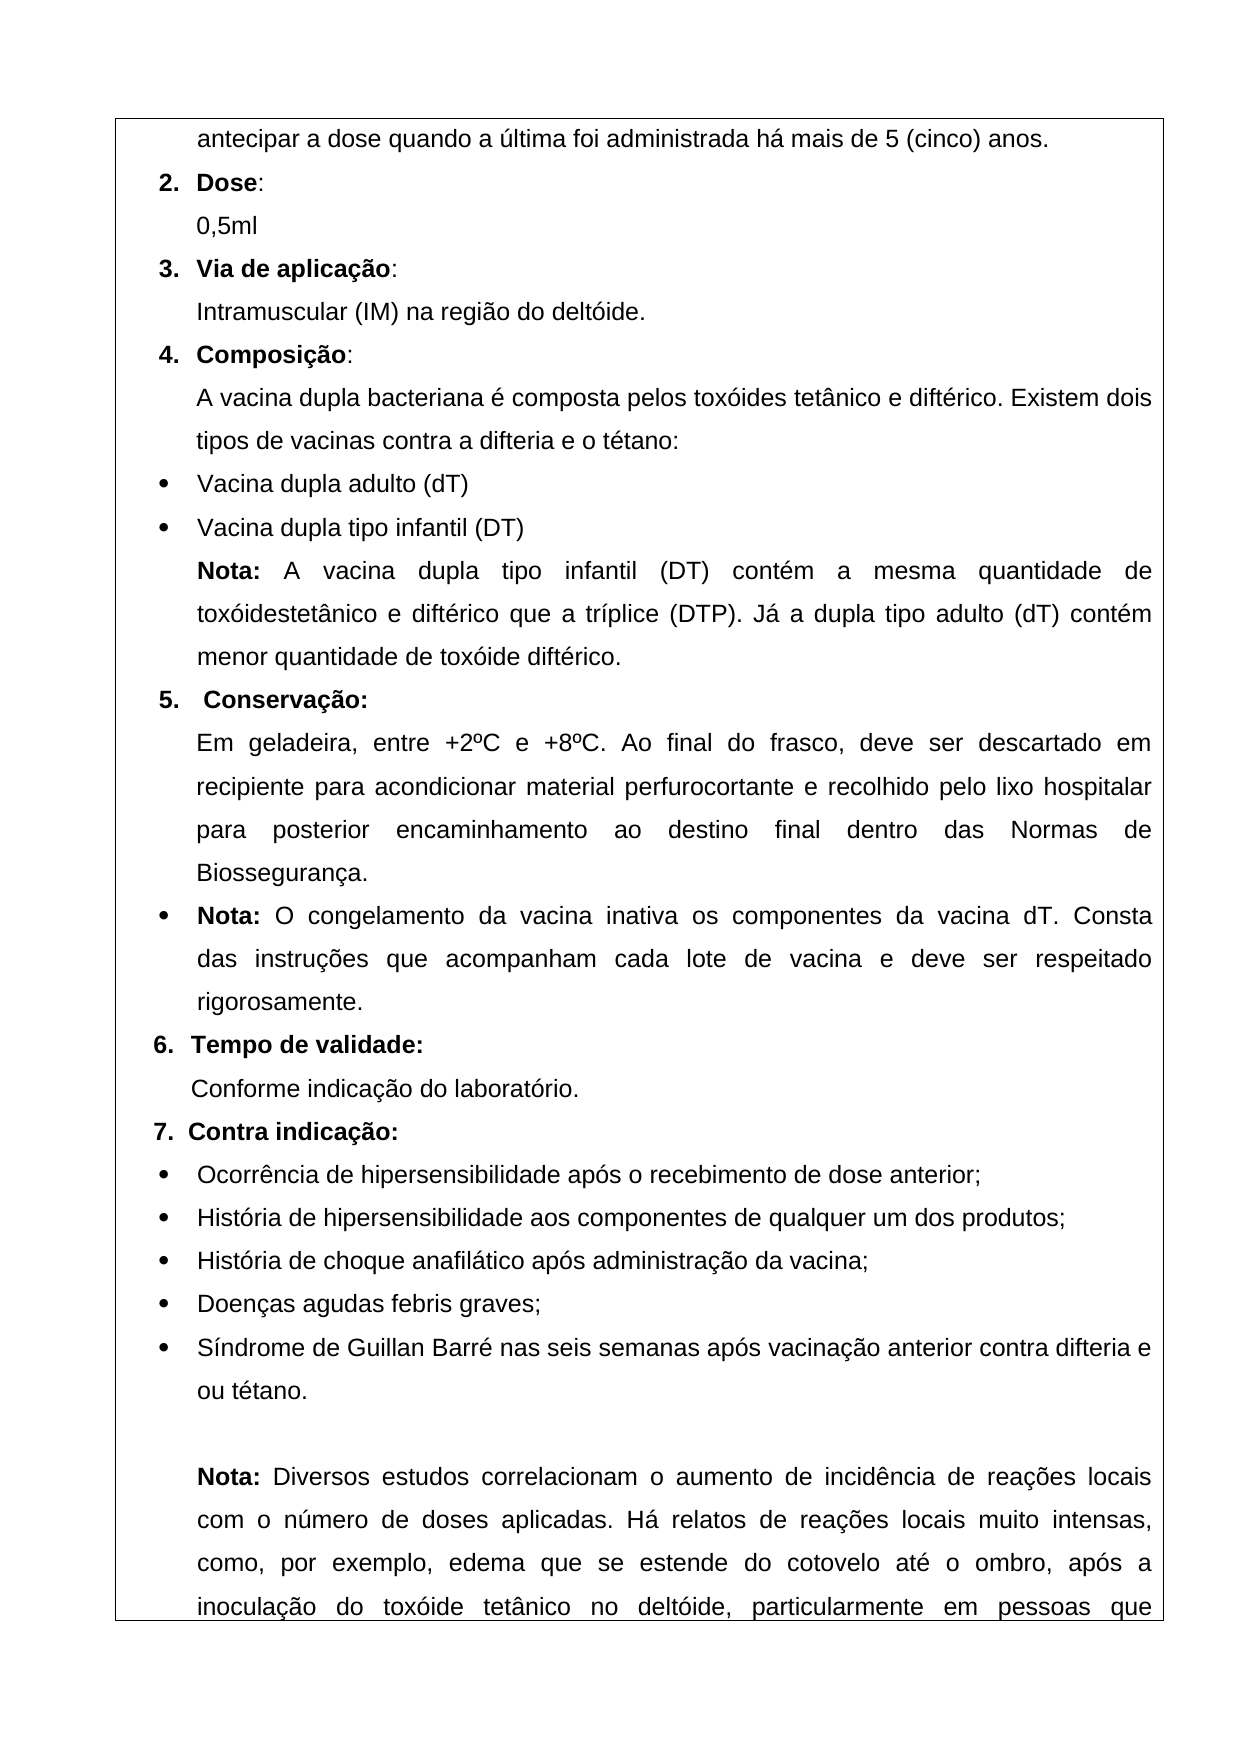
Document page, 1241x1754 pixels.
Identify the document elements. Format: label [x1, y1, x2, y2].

table_cell [116, 119, 1163, 1620]
